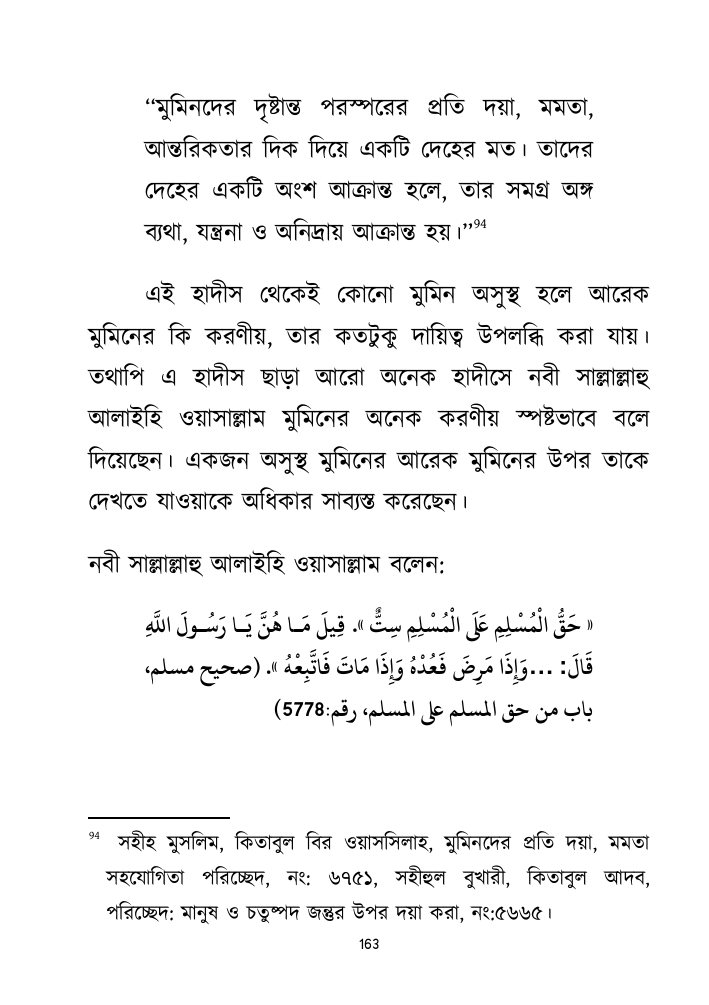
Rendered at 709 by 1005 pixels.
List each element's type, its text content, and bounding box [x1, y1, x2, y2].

text এই হাদীস থেকেই কোনো মুমিন অসুস্থ হলে আরেক মুমিনের কি করণীয়, তার কতটুকু দায়িত্ব উপলব্ধি করা যায়। তথাপি এ হাদীস ছাড়া আরো অনেক হাদীসে নবী সাল্লাল্লাহু আলাইহি ওয়াসাল্লাম মুমিনের অনেক করণীয় স্পষ্টভাবে বলে দিয়েছেন। একজন অসুস্থ মুমিনের আরেক মুমিনের উপর তাকে দেখতে যাওয়াকে অধিকার সাব্যস্ত করেছেন। [88, 272, 650, 521]
text ‘‘মুমিনদের দৃষ্টান্ত পরস্পরের প্রতি দয়া, মমতা, আন্তরিকতার দিক দিয়ে একটি দেহের মত। তাদের দেহের একটি অংশ আক্রান্ত হলে, তার সমগ্র অঙ্গ ব্যথা, যন্ত্রনা ও অনিদ্রায় আক্রান্ত হয়।’’ [145, 85, 593, 251]
text « حَقُّ الْمُسْلِمِ عَلَى الْمُسْلِمِ سِتٌّ ». قِيلَ مَا هُنَّ يَا رَسُولَ اللَّهِ قَالَ: …وَإِذَا مَرِضَ فَعُدْهُ وَإِذَا مَاتَ فَاتَّبِعْهُ ». (صحيح مسلم، باب من حق المسلم على المسلم، رقم:5778) [145, 604, 593, 730]
text নবী সাল্লাল্লাহু আলাইহি ওয়াসাল্লাম বলেন: [88, 542, 650, 583]
